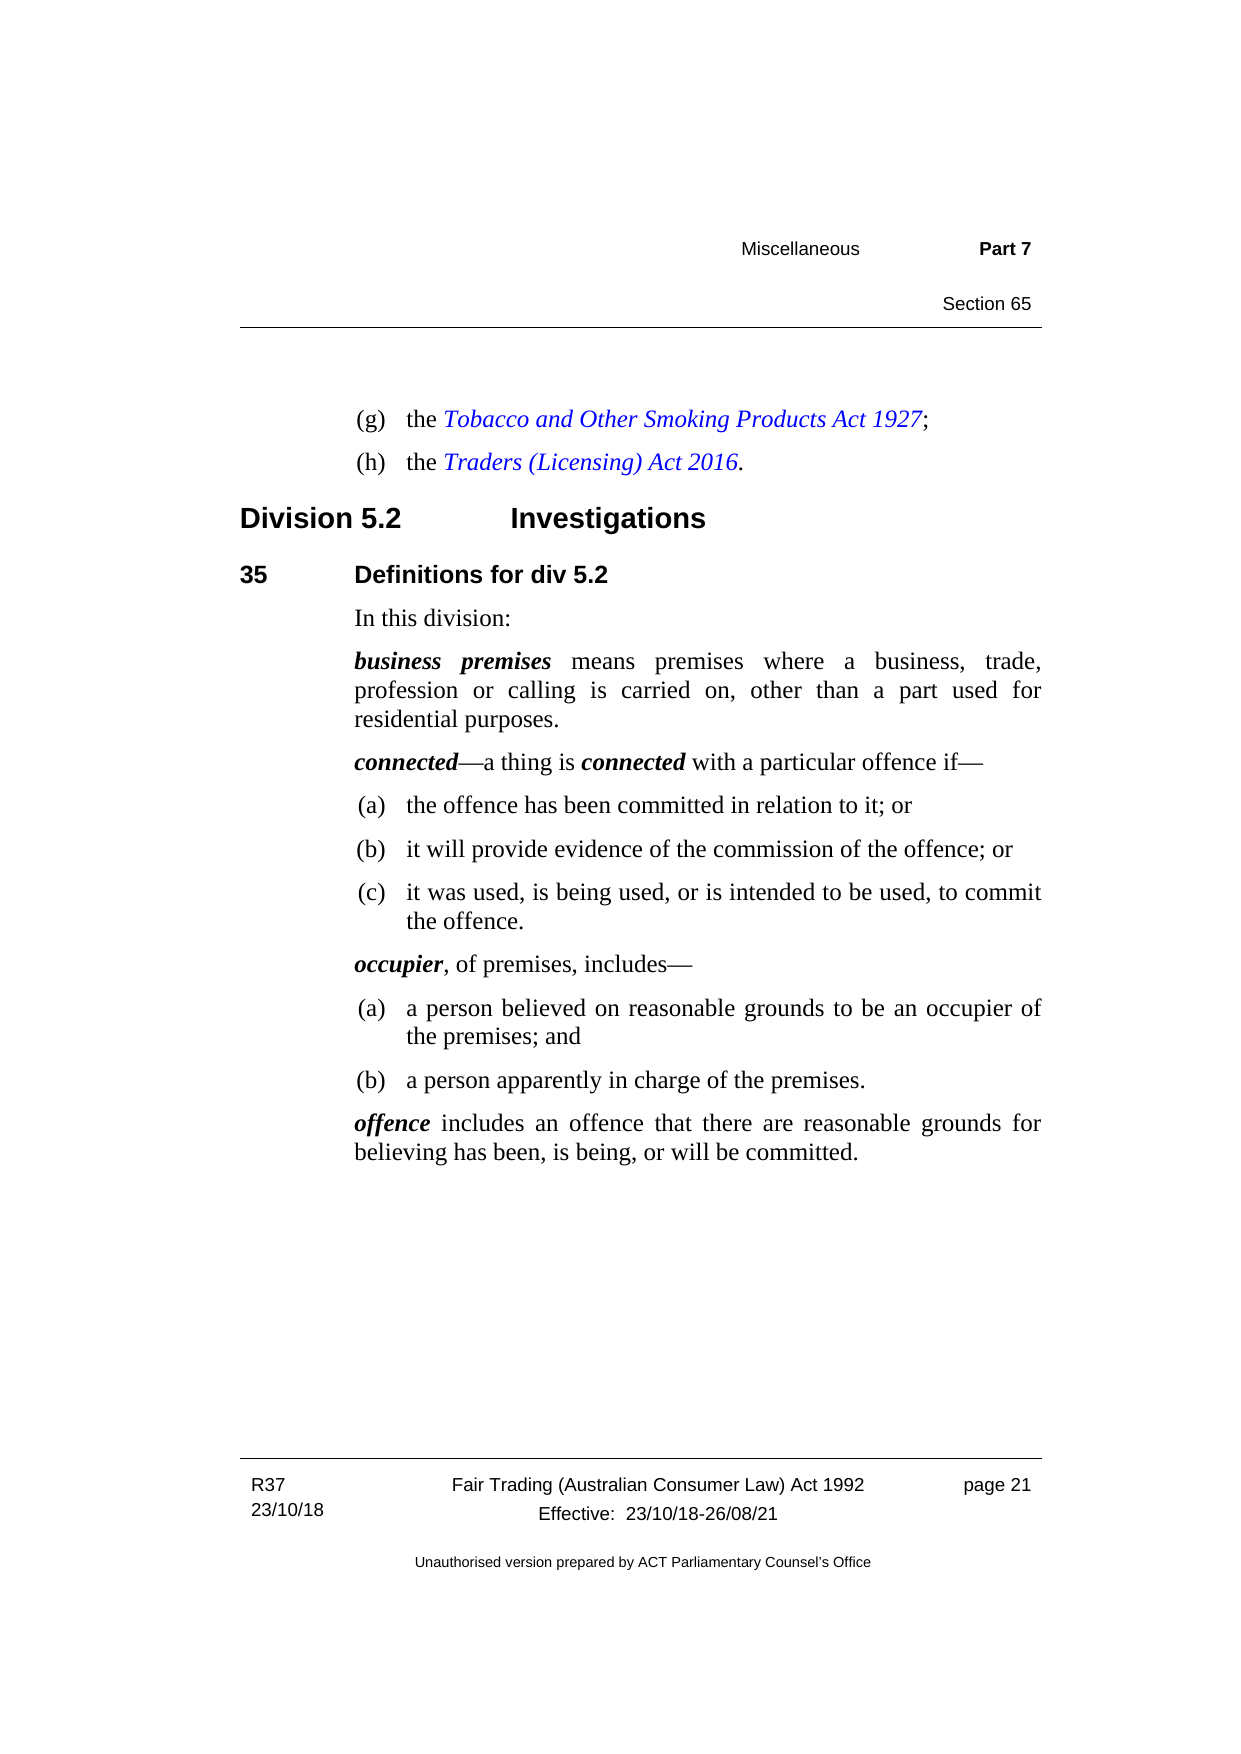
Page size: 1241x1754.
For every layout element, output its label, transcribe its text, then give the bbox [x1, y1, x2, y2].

text offence includes an offence that there are reasonable grounds for believing has been, is being, or will be committed. [354, 1108, 1042, 1166]
text (h) the Traders (Licensing) Act 2016. [239, 447, 1042, 476]
text Division 5.2 Investigations [239, 501, 1042, 535]
text (b) it will provide evidence of the commission of the offence; or [239, 834, 1042, 863]
text business premises means premises where a business, trade, profession or calling is carried on, other than a part used for residential purposes. [354, 646, 1042, 733]
text (a) the offence has been committed in relation to it; or [239, 791, 1042, 819]
text connected—a thing is connected with a particular offence if— [354, 747, 1042, 776]
text occupier, of premises, includes— [354, 949, 1042, 978]
text (a) a person believed on reasonable grounds to be an occupier of the premises; and [239, 993, 1042, 1050]
text 35 Definitions for div 5.2 [239, 560, 1042, 588]
text (b) a person apparently in charge of the premises. [239, 1065, 1042, 1093]
text (g) the Tobacco and Other Smoking Products Act 1927; [239, 404, 1042, 433]
text In this division: [354, 603, 1042, 632]
text (c) it was used, is being used, or is intended to be used, to commit the offence. [239, 877, 1042, 935]
